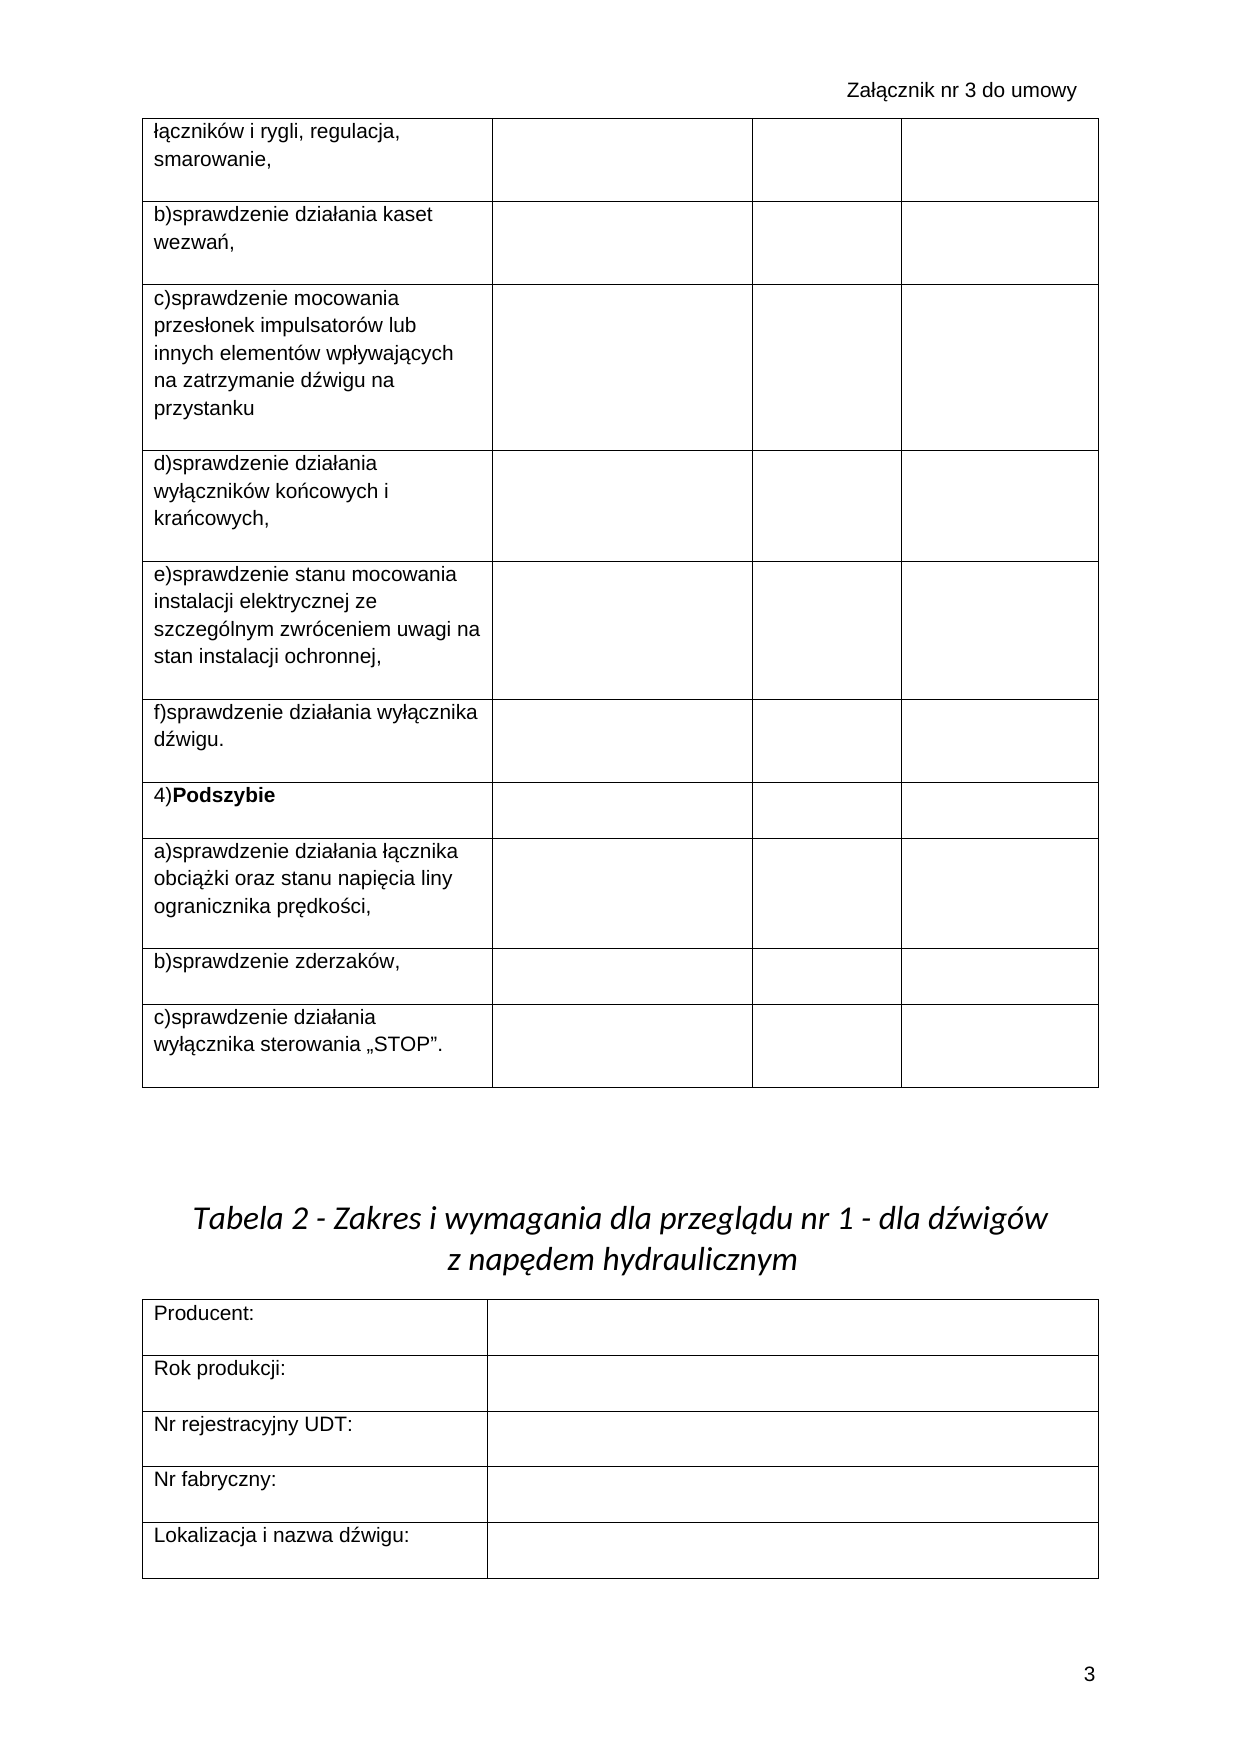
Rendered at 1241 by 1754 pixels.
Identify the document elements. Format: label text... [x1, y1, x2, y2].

table_cell b)sprawdzenie działania kaset wezwań, [143, 202, 492, 284]
table_cell a)sprawdzenie działania łącznika obciążki oraz stanu napięcia liny ogranicznika prędkości, [143, 839, 492, 948]
table_cell [488, 1523, 1098, 1577]
table_cell [753, 451, 901, 561]
text Tabela 2 - Zakres i wymagania dla przeglądu nr 1 - dla dźwigów z napędem hydraulicznym [142, 1197, 1099, 1278]
table_cell e)sprawdzenie stanu mocowania instalacji elektrycznej ze szczególnym zwróceniem uwagi na stan instalacji ochronnej, [143, 562, 492, 699]
table_cell [902, 1005, 1098, 1087]
table_cell c)sprawdzenie działania wyłącznika sterowania „STOP”. [143, 1005, 492, 1087]
table_cell [753, 700, 901, 782]
table_cell [902, 839, 1098, 948]
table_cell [143, 119, 492, 201]
table_cell [753, 119, 901, 201]
table_cell [488, 1412, 1098, 1466]
table_cell [493, 700, 752, 782]
table_cell 4)Podszybie [143, 783, 492, 837]
table_cell [753, 562, 901, 699]
table_cell [493, 285, 752, 450]
table_cell [493, 451, 752, 561]
table_cell [753, 202, 901, 284]
table_cell Nr rejestracyjny UDT: [143, 1412, 487, 1466]
table_cell b)sprawdzenie zderzaków, [143, 949, 492, 1004]
table_cell Nr fabryczny: [143, 1467, 487, 1522]
table_header Producent: [143, 1300, 487, 1355]
table_cell [493, 1005, 752, 1087]
table_cell [902, 700, 1098, 782]
table_cell d)sprawdzenie działania wyłączników końcowych i krańcowych, [143, 451, 492, 561]
table_cell f)sprawdzenie działania wyłącznika dźwigu. [143, 700, 492, 782]
table_cell [753, 839, 901, 948]
table_cell [493, 202, 752, 284]
table_cell Lokalizacja i nazwa dźwigu: [143, 1523, 487, 1577]
table_cell [493, 119, 752, 201]
table_cell [753, 949, 901, 1004]
table_cell [753, 285, 901, 450]
table_cell [902, 285, 1098, 450]
table_cell [902, 783, 1098, 837]
table_cell c)sprawdzenie mocowania przesłonek impulsatorów lub innych elementów wpływających na zatrzymanie dźwigu na przystanku [143, 285, 492, 450]
table_cell [902, 451, 1098, 561]
table_cell [493, 949, 752, 1004]
table_cell [902, 202, 1098, 284]
table_cell [488, 1356, 1098, 1411]
table_cell [902, 562, 1098, 699]
table_cell [753, 1005, 901, 1087]
table_header [488, 1300, 1098, 1355]
table_cell [902, 949, 1098, 1004]
table_cell [902, 119, 1098, 201]
table_cell [493, 783, 752, 837]
table_cell [488, 1467, 1098, 1522]
table_cell [493, 562, 752, 699]
table_cell [753, 783, 901, 837]
table_cell Rok produkcji: [143, 1356, 487, 1411]
table_cell [493, 839, 752, 948]
